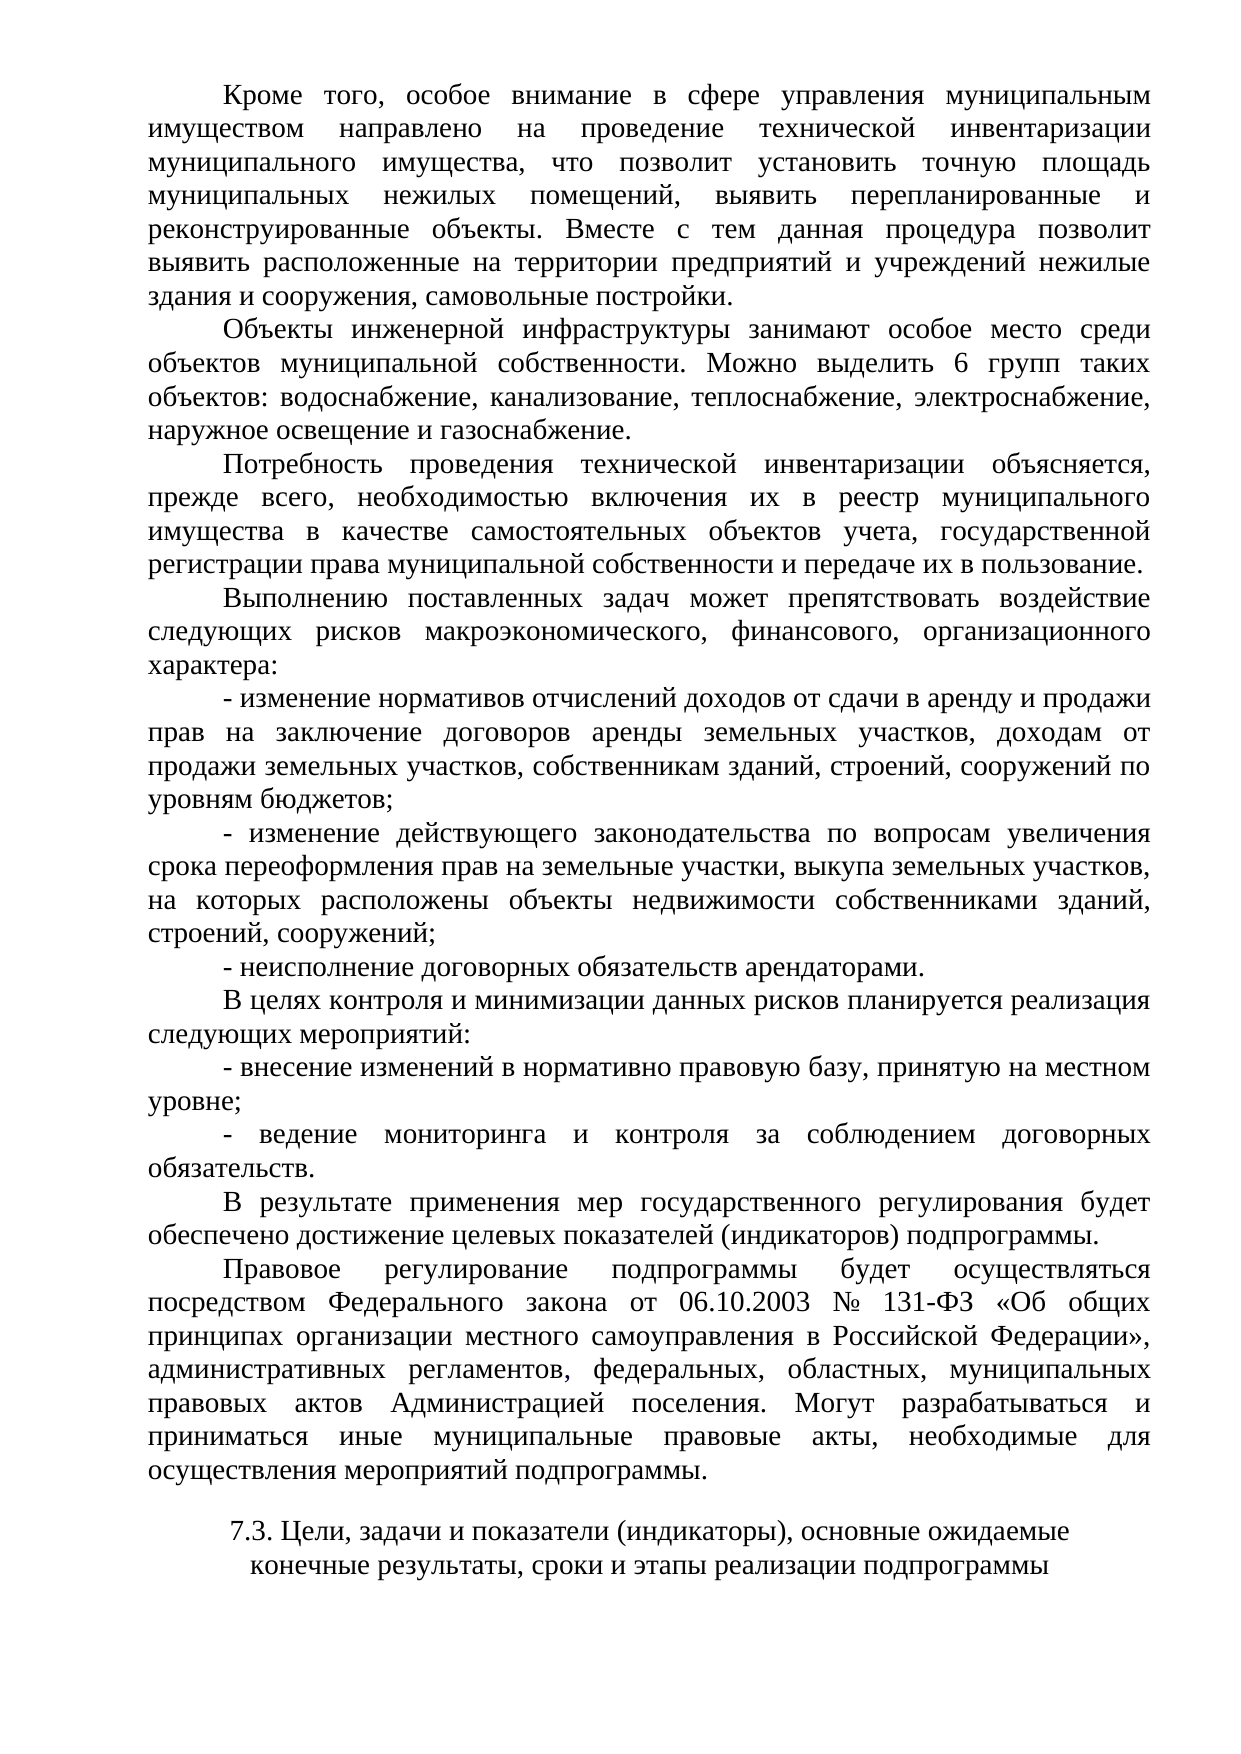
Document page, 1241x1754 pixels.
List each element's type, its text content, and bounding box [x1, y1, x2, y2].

text - внесение изменений в нормативно правовую базу, принятую на местном уровне; [148, 1049, 1152, 1117]
text В результате применения мер государственного регулирования будет обеспечено достижение целевых показателей (индикаторов) подпрограммы. [148, 1184, 1152, 1251]
text конечные результаты, сроки и этапы реализации подпрограммы [148, 1547, 1152, 1581]
text Потребность проведения технической инвентаризации объясняется, прежде всего, необходимостью включения их в реестр муниципального имущества в качестве самостоятельных объектов учета, государственной регистрации права муниципальной собственности и передаче их в пользование. [148, 446, 1152, 580]
text Объекты инженерной инфраструктуры занимают особое место среди объектов муниципальной собственности. Можно выделить 6 групп таких объектов: водоснабжение, канализование, теплоснабжение, электроснабжение, наружное освещение и газоснабжение. [148, 312, 1152, 446]
text 7.3. Цели, задачи и показатели (индикаторы), основные ожидаемые [148, 1513, 1152, 1547]
text В целях контроля и минимизации данных рисков планируется реализация следующих мероприятий: [148, 982, 1152, 1049]
text - изменение нормативов отчислений доходов от сдачи в аренду и продажи прав на заключение договоров аренды земельных участков, доходам от продажи земельных участков, собственникам зданий, строений, сооружений по уровням бюджетов; [148, 681, 1152, 815]
text - изменение действующего законодательства по вопросам увеличения срока переоформления прав на земельные участки, выкупа земельных участков, на которых расположены объекты недвижимости собственниками зданий, строений, сооружений; [148, 815, 1152, 949]
text Выполнению поставленных задач может препятствовать воздействие следующих рисков макроэкономического, финансового, организационного характера: [148, 580, 1152, 681]
text - неисполнение договорных обязательств арендаторами. [148, 949, 1152, 982]
text - ведение мониторинга и контроля за соблюдением договорных обязательств. [148, 1117, 1152, 1184]
text Кроме того, особое внимание в сфере управления муниципальным имуществом направлено на проведение технической инвентаризации муниципального имущества, что позволит установить точную площадь муниципальных нежилых помещений, выявить перепланированные и реконструированные объекты. Вместе с тем данная процедура позволит выявить расположенные на территории предприятий и учреждений нежилые здания и сооружения, самовольные постройки. [148, 77, 1152, 312]
text Правовое регулирование подпрограммы будет осуществляться посредством Федерального закона от 06.10.2003 № 131-ФЗ «Об общих принципах организации местного самоуправления в Российской Федерации», административных регламентов, федеральных, областных, муниципальных правовых актов Администрацией поселения. Могут разрабатываться и приниматься иные муниципальные правовые акты, необходимые для осуществления мероприятий подпрограммы. [148, 1251, 1152, 1486]
